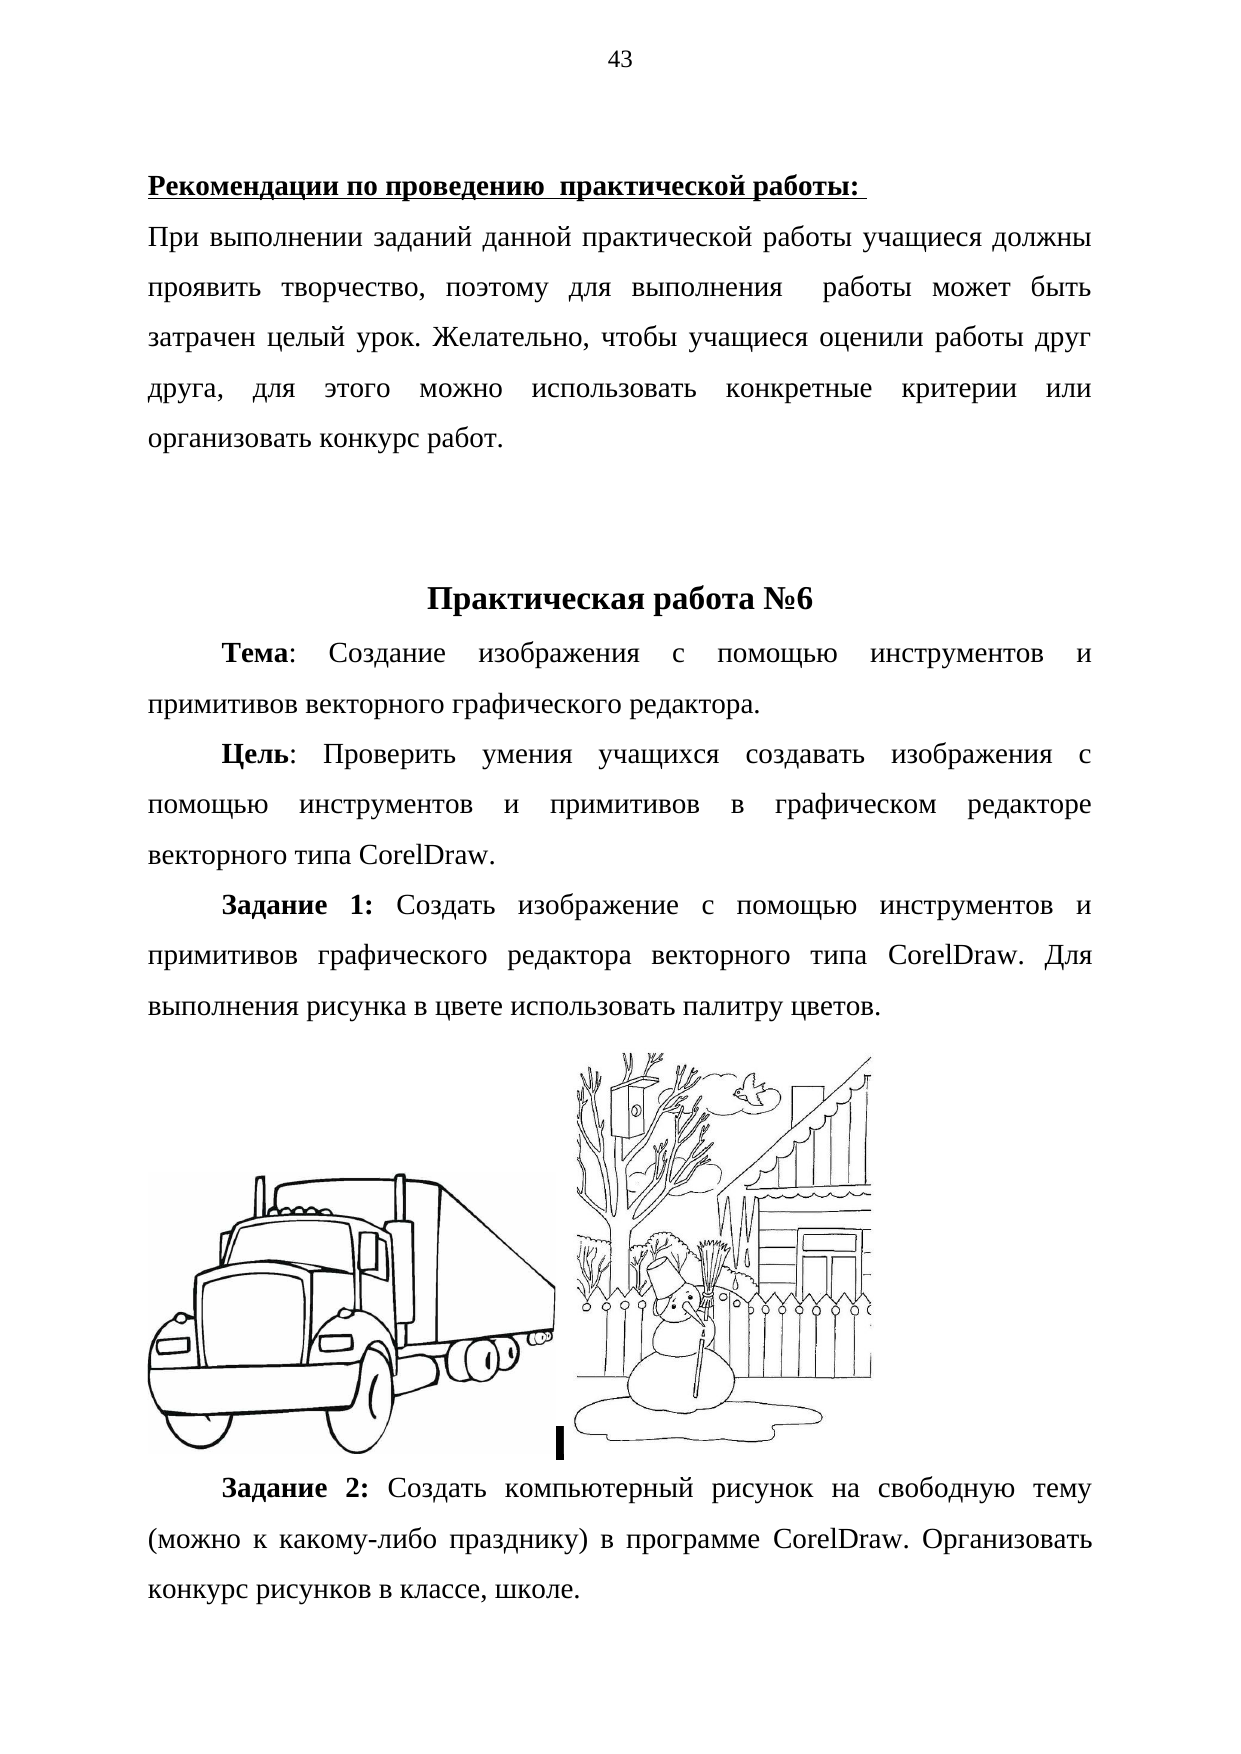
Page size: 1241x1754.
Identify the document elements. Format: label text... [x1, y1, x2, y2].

text Тема: Создание изображения с помощью инструментов и примитивов векторного графического редактора. [148, 636, 1092, 719]
text Задание 2: Создать компьютерный рисунок на свободную тему (можно к какому-либо празднику) в программе CorelDraw. Организовать конкурс рисунков в классе, школе. [148, 1471, 1092, 1605]
text Рекомендации по проведению практической работы: [148, 168, 1092, 202]
text При выполнении заданий данной практической работы учащиеся должны проявить творчество, поэтому для выполнения работы может быть затрачен целый урок. Желательно, чтобы учащиеся оценили работы друг друга, для этого можно использовать конкретные критерии или организовать конкурс работ. [148, 219, 1092, 453]
text Цель: Проверить умения учащихся создавать изображения с помощью инструментов и примитивов в графическом редакторе векторного типа CorelDraw. [148, 736, 1092, 870]
picture [563, 1038, 881, 1454]
picture [147, 1172, 557, 1454]
text Задание 1: Создать изображение с помощью инструментов и примитивов графического редактора векторного типа CorelDraw. Для выполнения рисунка в цвете использовать палитру цветов. [148, 887, 1092, 1021]
text Практическая работа №6 [148, 578, 1092, 616]
